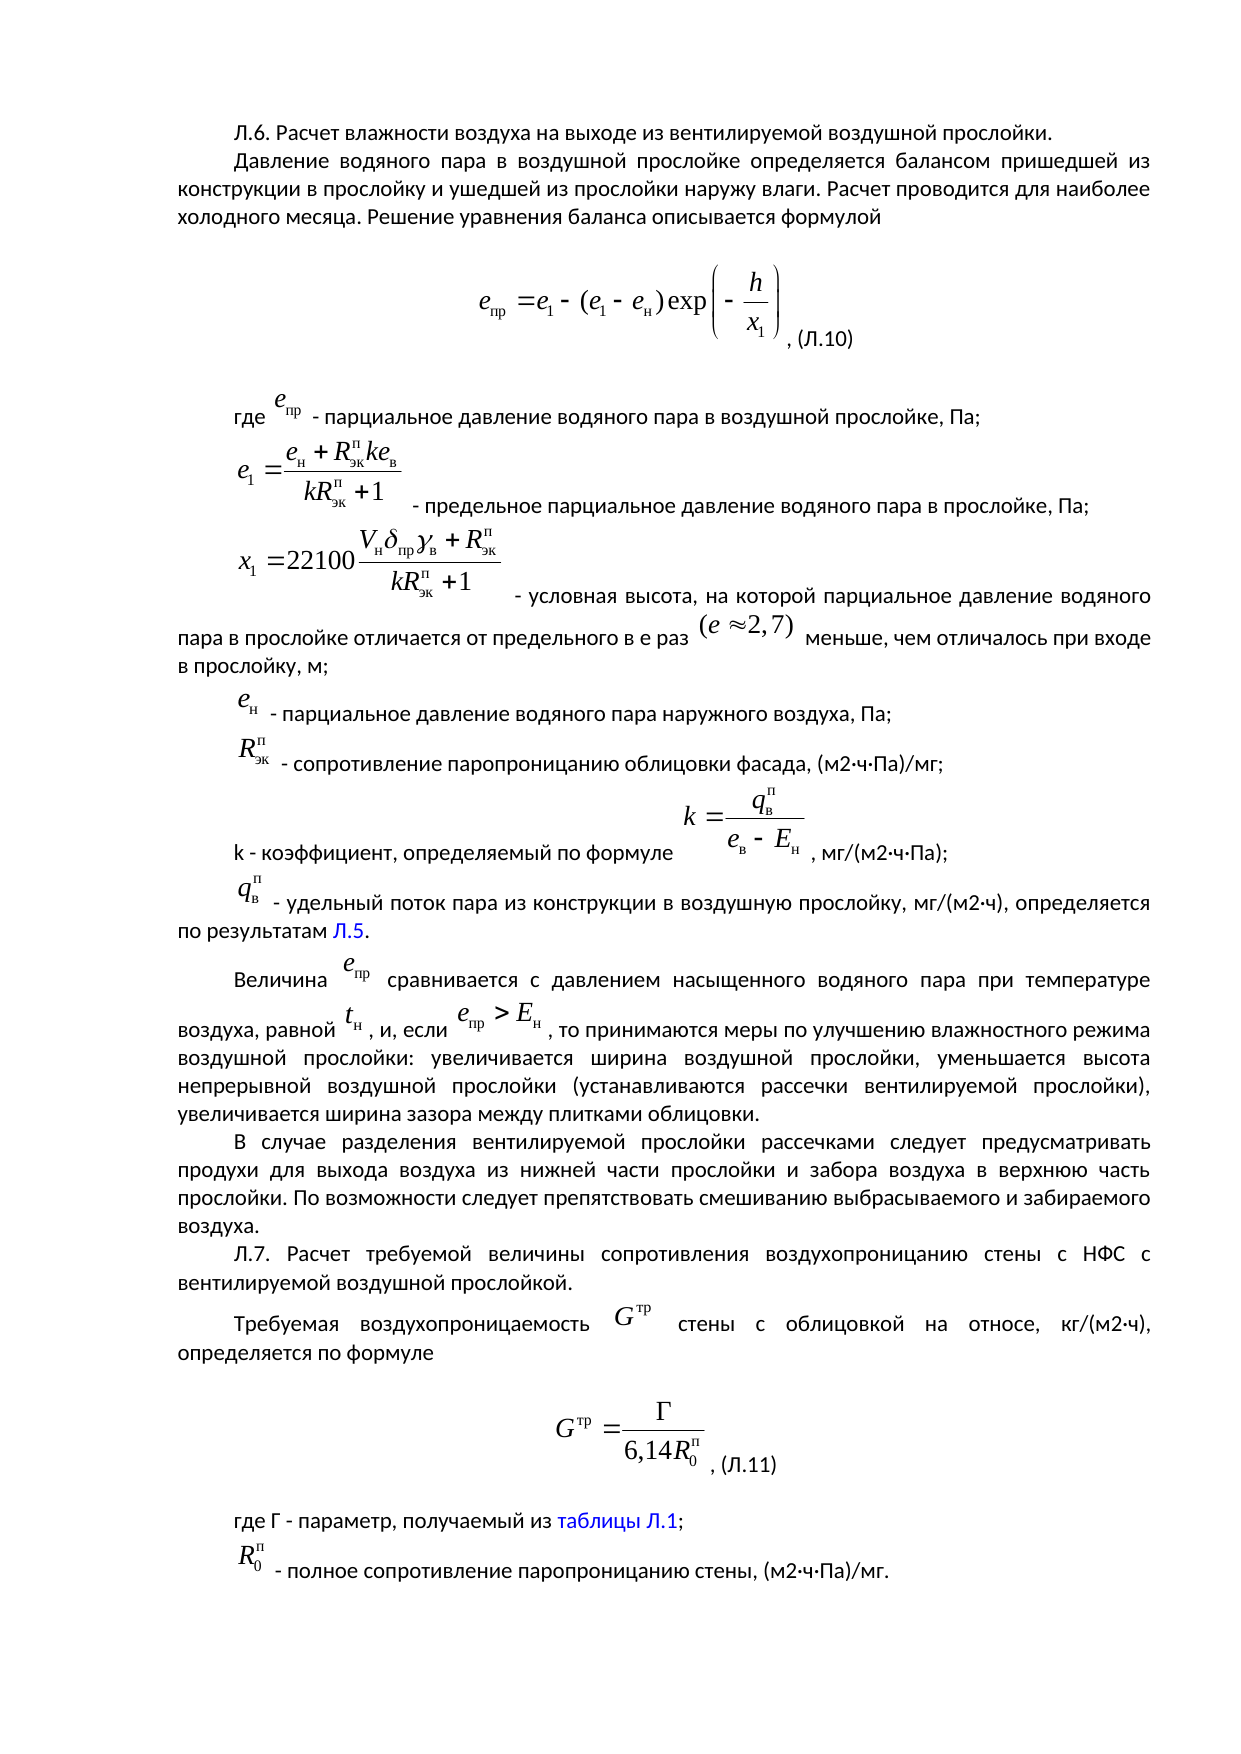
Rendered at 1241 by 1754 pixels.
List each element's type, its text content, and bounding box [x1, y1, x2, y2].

text Л.7. Расчет требуемой величины сопротивления воздухопроницанию стены с НФС с вентилируемой воздушной прослойкой. [177, 1239, 1152, 1296]
text где - парциальное давление водяного пара в воздушной прослойке, Па; [177, 380, 1152, 430]
text - парциальное давление водяного пара наружного воздуха, Па; [177, 679, 1152, 727]
text Величина сравнивается с давлением насыщенного водяного пара при температуре воздуха, равной , и, если , то принимаются меры по улучшению влажностного режима воздушной прослойки: увеличивается ширина воздушной прослойки, уменьшается высота непрерывной воздушной прослойки (устанавливаются рассечки вентилируемой прослойки), увеличивается ширина зазора между плитками облицовки. [177, 944, 1152, 1127]
text В случае разделения вентилируемой прослойки рассечками следует предусматривать продухи для выхода воздуха из нижней части прослойки и забора воздуха в верхнюю часть прослойки. По возможности следует препятствовать смешиванию выбрасываемого и забираемого воздуха. [177, 1127, 1152, 1239]
text , (Л.10) [177, 258, 1152, 352]
text Л.6. Расчет влажности воздуха на выходе из вентилируемой воздушной прослойки. [177, 118, 1152, 146]
text - предельное парциальное давление водяного пара в прослойке, Па; [177, 430, 1152, 519]
text - сопротивление паропроницанию облицовки фасада, (м2·ч·Па)/мг; [177, 727, 1152, 777]
text k - коэффициент, определяемый по формуле , мг/(м2·ч·Па); [177, 777, 1152, 866]
text Давление водяного пара в воздушной прослойке определяется балансом пришедшей из конструкции в прослойку и ушедшей из прослойки наружу влаги. Расчет проводится для наиболее холодного месяца. Решение уравнения баланса описывается формулой [177, 146, 1152, 230]
text , (Л.11) [177, 1394, 1152, 1478]
text Требуемая воздухопроницаемость стены с облицовкой на относе, кг/(м2·ч), определяется по формуле [177, 1296, 1152, 1366]
text - удельный поток пара из конструкции в воздушную прослойку, мг/(м2·ч), определяется по результатам Л.5. [177, 866, 1152, 944]
text - условная высота, на которой парциальное давление водяного пара в прослойке отличается от предельного в e раз меньше, чем отличалось при входе в прослойку, м; [177, 519, 1152, 679]
text - полное сопротивление паропроницанию стены, (м2·ч·Па)/мг. [177, 1534, 1152, 1584]
text где Г - параметр, получаемый из таблицы Л.1; [177, 1506, 1152, 1534]
